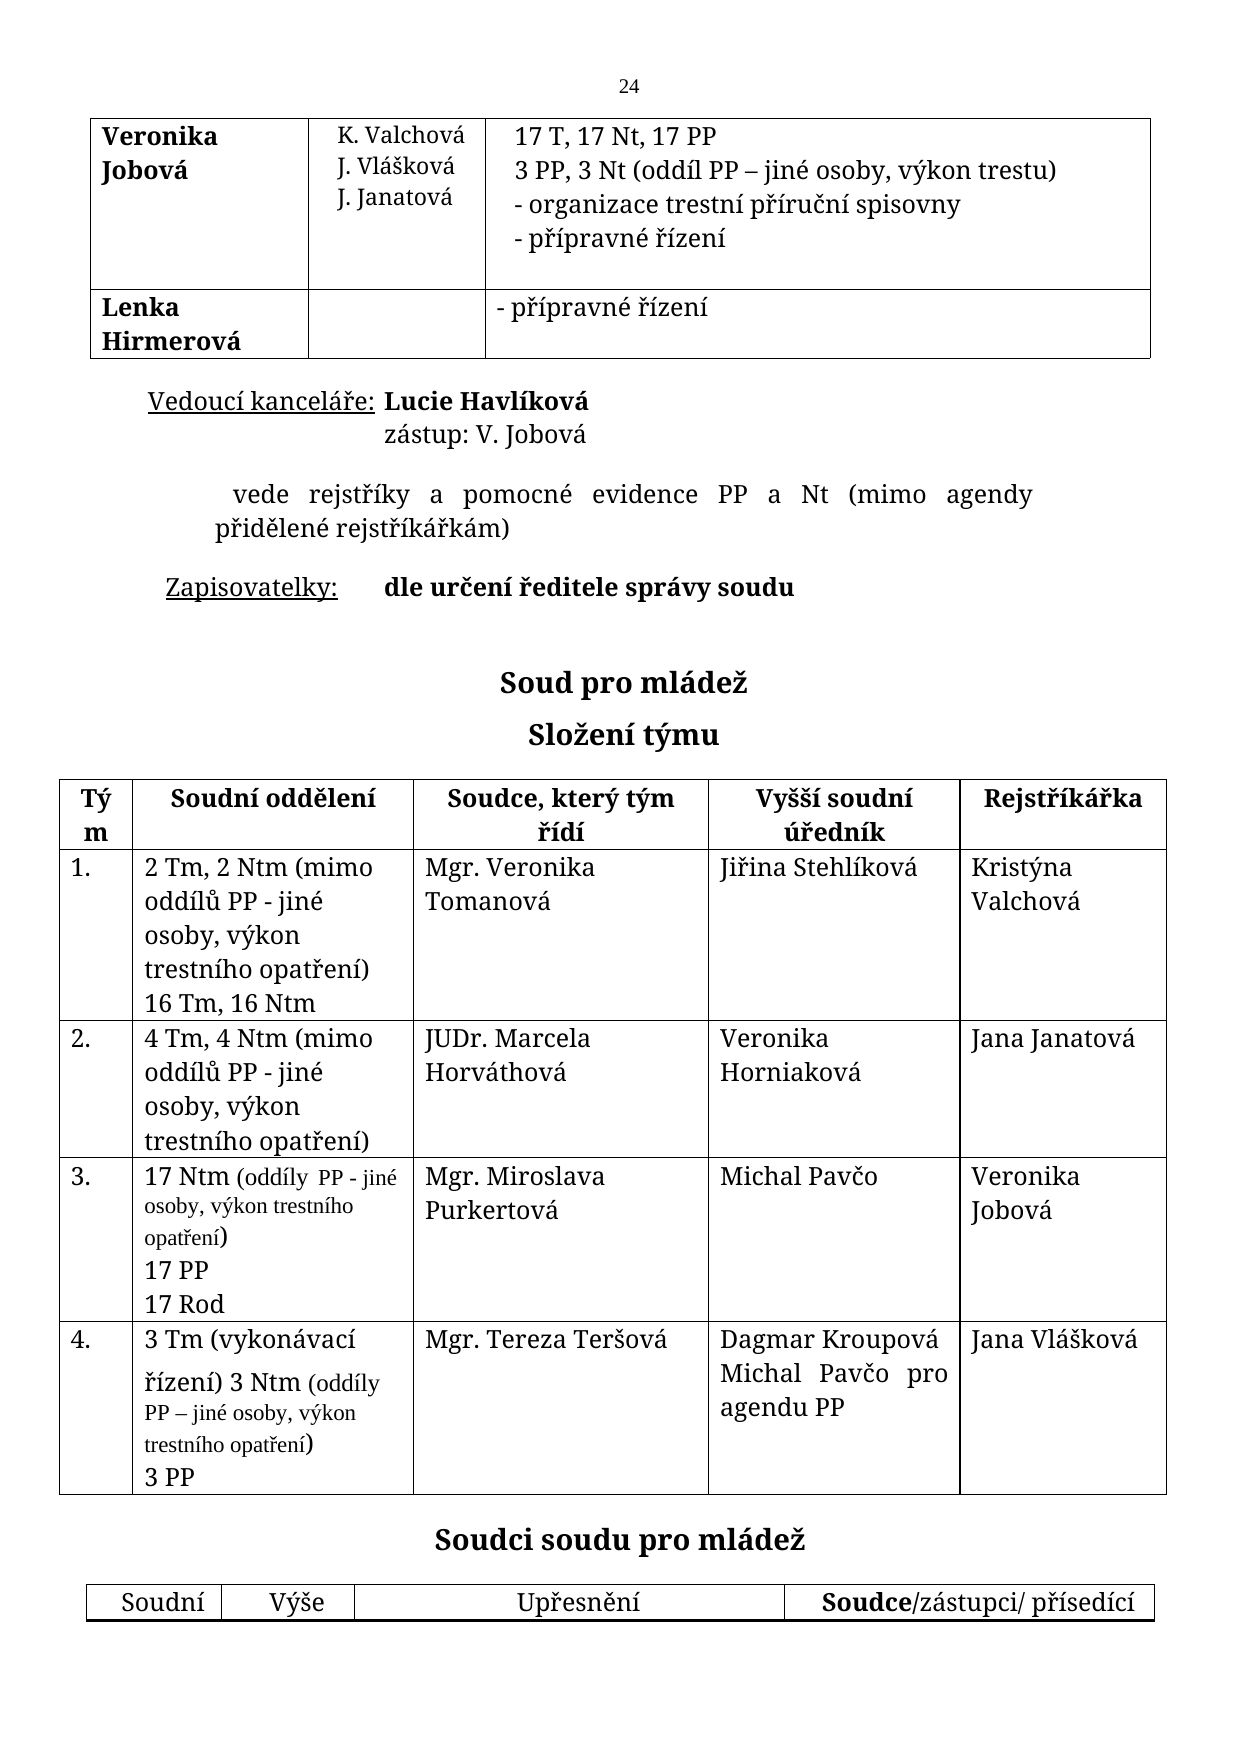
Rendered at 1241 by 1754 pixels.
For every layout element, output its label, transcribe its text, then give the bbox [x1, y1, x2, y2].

table_cell [309, 290, 485, 358]
table_cell Jana Vlášková [961, 1322, 1166, 1493]
table_cell Jiřina Stehlíková [709, 850, 959, 1020]
text Složení týmu [148, 715, 1092, 754]
text Zapisovatelky: dle určení ředitele správy soudu [148, 569, 1092, 603]
table_header Soudní oddělení [133, 780, 413, 848]
text vede rejstříky a pomocné evidence PP a Nt (mimo agendy přidělené rejstříkářkám) [215, 476, 1033, 544]
text zástup: V. Jobová [148, 417, 1092, 451]
table_cell 3 Tm (vykonávací řízení) 3 Ntm (oddíly PP – jiné osoby, výkon trestního opatření) 3 PP [133, 1322, 413, 1493]
table_cell Jana Janatová [961, 1021, 1166, 1157]
table_cell 17 T, 17 Nt, 17 PP 3 PP, 3 Nt (oddíl PP – jiné osoby, výkon trestu) - organizace trestní příruční spisovny - přípravné řízení [486, 119, 1150, 289]
table_cell Lenka Hirmerová [91, 290, 308, 358]
table_cell 4. [60, 1322, 132, 1493]
table_cell 2 Tm, 2 Ntm (mimo oddílů PP - jiné osoby, výkon trestního opatření) 16 Tm, 16 Ntm [133, 850, 413, 1020]
table_header Upřesnění [355, 1585, 784, 1619]
table_cell Mgr. Tereza Teršová [414, 1322, 708, 1493]
table_cell Veronika Jobová [91, 119, 308, 289]
table_cell Mgr. Veronika Tomanová [414, 850, 708, 1020]
table_cell 3. [60, 1158, 132, 1321]
text Soudci soudu pro mládež [148, 1519, 1092, 1559]
table_cell JUDr. Marcela Horváthová [414, 1021, 708, 1157]
table_header Soudce, který tým řídí [414, 780, 708, 848]
table_cell Michal Pavčo [709, 1158, 959, 1321]
table_cell 17 Ntm (oddíly PP - jiné osoby, výkon trestního opatření) 17 PP 17 Rod [133, 1158, 413, 1321]
table_header Výše nápadu v % [222, 1585, 354, 1619]
table_cell Dagmar Kroupová Michal Pavčo pro agendu PP [709, 1322, 959, 1493]
table_cell 2. [60, 1021, 132, 1157]
table_cell 1. [60, 850, 132, 1020]
table_header Rejstříkářka [961, 780, 1166, 848]
table_cell K. Valchová J. Vlášková J. Janatová [309, 119, 485, 289]
text Soud pro mládež [148, 662, 1092, 702]
table_cell Veronika Horniaková [709, 1021, 959, 1157]
text Vedoucí kanceláře: Lucie Havlíková [148, 383, 1092, 417]
table_cell Veronika Jobová [961, 1158, 1166, 1321]
table_cell 4 Tm, 4 Ntm (mimo oddílů PP - jiné osoby, výkon trestního opatření) [133, 1021, 413, 1157]
table_header Tým [60, 780, 132, 848]
table_cell Mgr. Miroslava Purkertová [414, 1158, 708, 1321]
table_header Soudní oddělení [87, 1585, 221, 1619]
table_header Vyšší soudní úředník [709, 780, 959, 848]
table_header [785, 1585, 1154, 1619]
table_cell Kristýna Valchová [961, 850, 1166, 1020]
table_cell - přípravné řízení [486, 290, 1150, 358]
